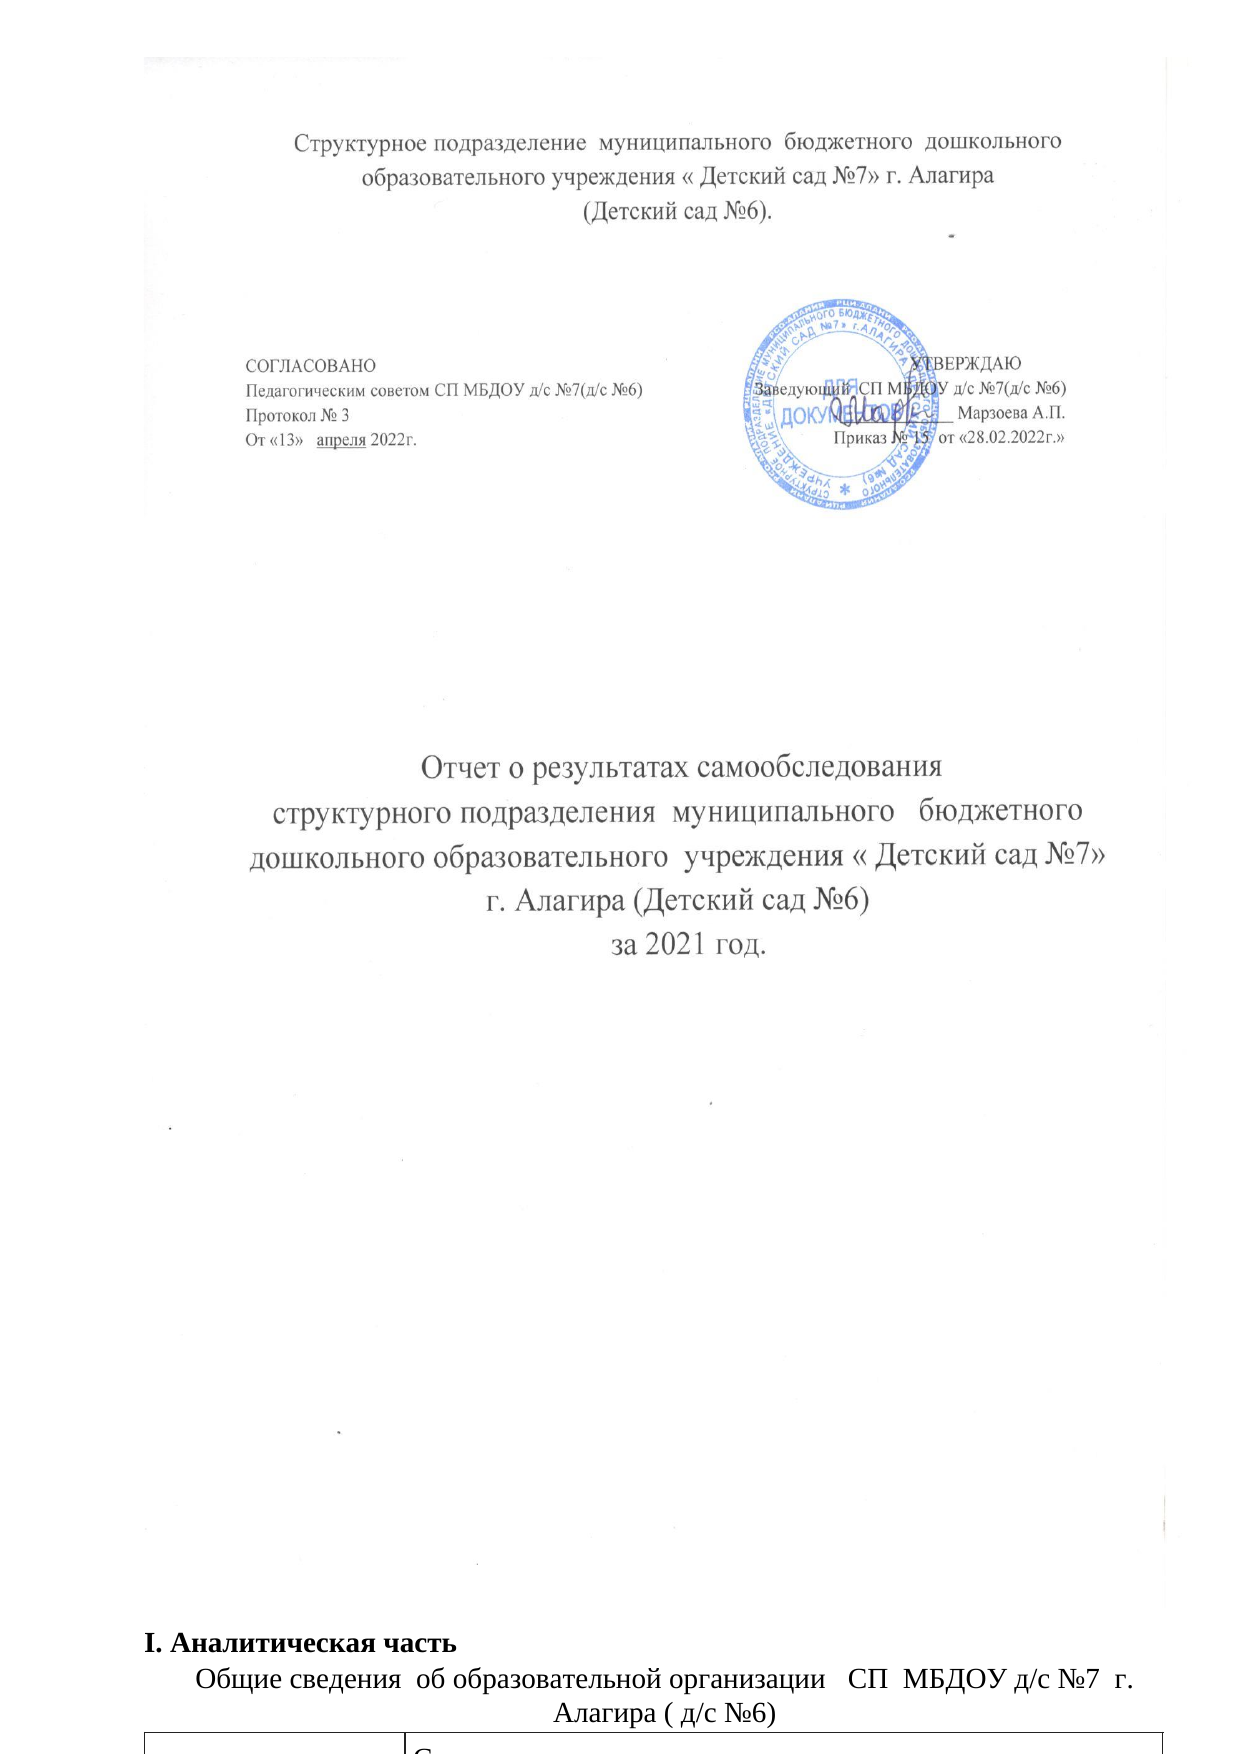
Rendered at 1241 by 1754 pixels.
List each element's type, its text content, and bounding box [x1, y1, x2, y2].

picture [143, 57, 1193, 1625]
table_header I. Аналитическая часть Общие сведения об образовательной организации СП МБДОУ д/с №7 г. Алагира ( д/с №6) Структурное подразделение муниципального бюджетного дошкольного образовательного учреждения «Детский сад № 7» г. Алагира (Детский сад №6) (далее – ДОУ) расположен в жилом районе в центре города. В районе ДОУ находится МБОУ СОШ №2 г. Алагира, МБУДО « АДШИ» г. Алагир , МБУК ЦБС Центральная Районная библиотека. Здание ДОУ построено по типовому проекту. Проектная наполняемость на 115 мест. Общая площадь здания 1185,1 кв. м, из них площадь помещений, используемых непосредственно для нужд образовательного процесса, 452,1 кв. м. Адрес в сети Интернет: http://aldou7.osedu2.ru Цель деятельности СП МБДОУ д/с №7 г. Алагира ( д/с №6) – создание благоприятных условий для полноценного проживания ребенком дошкольного детства, формирование основ базовой культуры личности, всестороннее развитие психических и физических качеств в соответствии с возрастными особенностями, подготовка к жизни в современном обществе, к обучению в школе, обеспечение безопасности жизнедеятельности дошкольников . Предметом деятельности СП МБДОУ д/с №7 г. Алагира ( д/с №6) является реализация общеобразовательных программ дошкольного образования . Доу обеспечивает воспитание, обучение и развитие, а также присмотр и уход и оздоровление детей в возрасте от 2 до7 лет. Режим работы СП МБДОУ д/с №7 г. Алагира ( д/с №6): Рабочая неделя - пятидневная, с понедельника по пятницу. Длительность пребывания детей в группах – 12 часов. Режим работы - с 07:00 до 19 : 00; II. Система управления организации СП МБДОУ д/с №7 г. Алагира (д/с №6) Управление ДОУ осуществляется в соответствии с действующим законодательством и уставом ДОУ. Управление ДОУ строится на принципах единоначалия и коллегиальности . Коллегиальными органами управления являются: управляющий совет, педагогический совет, общее собрание работников. Единоличным исполнительным органом является руководитель – заведующий Марзоева Альбина Петровна. Органы управления, действующие в ДОУ Выводы: Структура и система управления соответствует специфике деятельности СП МБДОУ д/с №7 г. Алагира ( д/с №6) и с нормативными документами в сфере образования РФ. III. Оценка образовательной деятельности - СП МБДОУ д/с №7 г. Алагира ( д/с №6) осуществляет свою деятельность в соответствии c Законом РФ «Об образовании в Российской Федерации» от 29.12.2012г, № 273-ФЗ; - Федеральным законом «Об основных гарантиях прав ребёнка РФ»; -Конвенцией ООН о правах ребёнка; - Приказа Министерства образования и науки РФ. (Минобрнауки России) от 17 октября 2013 г. N 1155 г. "Об утверждении ФГОС ДО; -Порядком организации и осуществления образовательной деятельности по ООП ДО утвержденным приказом Министерства образования и науки РФ от 30.08.2013г. № 1014, -Санитарно-эпидемиологическими правилами и нормативами СанПиН 2.4.3648-20; -Уставом СП МБДОУ д/с №7 г. Алагира ( д/с №6) . -Локальные акты СП МБДОУ д/с №7 г. Алагира ( д/с №6) : -Положение ДОУ; -Лицензия; -Коллективный договор; -должностные инструкции; -штатное расписание; -тарификационный список педагогических работников; -правила внутреннего трудового распорядка; -Положение о материальном стимулировании работников; -Положение о педагогическом совете; -Положение об Общем собрании; -Положение о родительском комитете; -Приказы по личному составу; -Приказы по основной деятельности; -другие, не противоречащие законодательству локальные акты, необходимые в части содержания образования, организации образовательного процесса. Образовательная деятельность в ДОУ осуществляется в соответствии с Федеральным законом от 29.12.2012 № 273- ФЗ « Об образовании в Российской Федерации» ФГОС ДО, СанПиН 2.4.3648-20; Образовательная деятельность ведется на основании утвержденной ООП ДО, « От рождения до школы» под редакцией Н.Е. Вераксы, Т.С. Комаровой, М.А. Васильевой, которая составлена в соответствии с ФГОС ДО, с учетом примерной ООП ДО санитарно- эпидемиологическими правилами и нормативами, с учетом недельной нагрузки. ДОУ посещает 143 воспитанника в возрасте от 2 до 7 лет. В ДОУ функционирует 6 групп общеразвивающей направленности. Из них : младшая группа №1 -23 младшая группа №2 -18 средняя группа №3 -19 средняя группа № 4 -24 старшая группа №5 -28 подготовительная группа № 6 -33 Распределение детей по возрасту и полу: В мае 2021 года педагоги детского сада проводили обследование воспитанников подготовительной группы на предмет оценки сформированности предпосылок к учебной деятельности в количестве 28 человек. Задания позволили оценить уровень сформированности предпосылок к учебной деятельности. Возможность работать в соответствии с фронтальной инструкцией (удержание алгоритма деятельности), умение самостоятельно действовать по образцу и осуществлять контроль, обладать определенным уровнем работоспособности, а также вовремя остановиться в выполнении того или иного задания и переключиться на выполнение следующего, возможностей распределения и переключения внимания, работоспособности, темпа, целенаправленности деятельности и самоконтроля. Результаты педагогического анализа показывают преобладание детей с высоким и средним уровнями развития при прогрессирующей динамике на конец учебного года, что говорит о результативности образовательной деятельности в Детском саду С целью выявления уровня развития детей в октябре 2021 года была проведена педагогическая диагностика в каждой возрастной группе. Карты анализа выявления уровня развития целевых ориентиров и качества освоения образовательных областей показали следующие результаты: Вывод: Исходя из данные педагогической диагностики по выявлению уровня освоения образовательных областей , был построен индивидуальный маршрут для решения актуальных учебно – воспитательных задач и дальнейшей образовательной деятельности во всех возрастных группах в новом 2021-2022 учебном году. Характеристика семей по составу Характеристика семей по количеству детей Воспитательная работа строится с учетом индивидуальных особенностей детей, с использованием разнообразных форм и методов, в тесной взаимосвязи воспитателей, специалистов и родителей. Детям из неполных семей уделяется большее внимание в первые месяцы после зачисления в Детский сад. IV. Оценка функционирования внутренней системы оценки качества образования Отчет о мероприятиях разного уровня за 2021 учебный год Утренники , развлечения, праздники…. Проектная Деятельность в СП МБДОУ д/с №7 ( д/с №6) В 2021 году педагоги детского сада приняли участие в : - Всероссийский конкурс « Воспитатель года» -Международный конкурс « Дошкольное образование» - Всероссийский конкурс «ССИТ» - Международный конкурс « Совушка» - Педагогический портал « Солнечный свет» Педагоги постоянно повышают свой профессиональный уровень, эффективно участвуют в работе методических объединений, знакомятся с опытом работы своих коллег и других дошкольных учреждений, а также саморазвиваются. Все это в комплексе дает хороший результат в организации педагогической деятельности и улучшении качества образования и воспитания дошкольников. В 2021 года 9 педагогов прошли курсы повышения квалификации.. Аттестацию на повышение квалификационной категории прошли 3- педагога , аттестацию на соответствие занимаемой должности прошли 2 – педагога. Анализ данных, полученных на основе наблюдения и беседы с воспитателями по применению ими информационных и дистанционных технологий в образовательной деятельности, показал, что педагоги испытывали трудности, связанные с отсутствием необходимых компетенций по данному вопросу. Вывод: Исходя из полученных сведений были организованы для педагогов семинары практикумы, консультации, мастер классы , где все воспитатели и специалисты на практике повысили свой уровень компетенции по данному вопросу. V. Оценка кадрового обеспечения Детский сад укомплектован педагогами на 100 процентов согласно штатному расписанию. Всего работают 34 человека. В ДОУ примерно равное количество педагогов с большим стажем работы и молодых, активных педагогов. Такое соотношение благоприятно влияет на осуществление наставничества, обеспечивает определенную стабильность и преемственность педагогической деятельности. Данный факт является стимулом для дальнейшего повышения качества образования в ДОУ. Вывод: ДОУ укомплектовано кадрами полностью. 100% работников имеют образование и квалификацию, согласно квалификационным характеристикам должностей работников образования. В ДОУ созданы условия для самореализации каждым педагогом своих профессиональных возможностей, но не все педагоги отличаются высокой мотивированностью на повышение профессионального мастерства. Сложившаяся система повышения квалификации педагогических кадров положительно влияет на качество воспитательно-образовательного процесса с детьми, позволяет обобщать опыт своей работы, внедрять современные технологии и методики обучения, воспитания и развития детей. Педагоги эффективно участвуют в работе методических объединений, знакомятся с опытом работы своих коллег и других дошкольных учреждений, а также саморазвиваются. Все это в комплексе дает хороший результат в организации педагогической деятельности и улучшении качества образования и воспитания дошкольников. VI. Оценка учебно-методического и библиотечно-информационного обеспечения В Детском саду библиотека является составной частью методической службы. Библиотечный фонд располагается в методическом кабинете, кабинетах специалистов, группах детского сада. Библиотечный фонд представлен методической литературой по всем образовательным областям основной общеобразовательной программы, детской художественной литературой, периодическими изданиями, а также другими информационными ресурсами на различных электронных носителях. В каждой возрастной группе имеется не в полном объеме банк необходимых учебно-методических пособий, рекомендованных для планирования воспитательно-образовательной работы в соответствии с обязательной частью ООП. В 2021 году ДОУ частично пополнили учебно-методические, наглядно дидактические пособии к примерной общеобразовательной программе дошкольного образования «От рождения до школы» в соответствии с ФГОС. Оборудование и оснащение методического кабинета достаточно для реализации образовательных программ. В методическом кабинете созданы условия для возможности организации совместной деятельности педагогов. Однако кабинет недостаточно оснащен техническим и компьютерным оборудованием. Информационное обеспечение Детского сада включает: − 1компьютер, 1 принтер, 2 проектора мультимедиа; − программное обеспечение – позволяет работать с текстовыми редакторами, фото-, видеоматериалами, графическими редакторами. Выводы: В Детском саду учебно-методическое и информационное обеспечение достаточное для организации образовательной деятельности и эффективной реализации образовательных программ. VII. Оценка материально-технической базы В Детском саду сформирована материально-техническая база для реализации образовательных программ, жизнеобеспечения и развития детей. В Детском саду оборудованы помещения: − групповые помещения – 6; − кабинет заведующего – 1; − методический кабинет – 1; − музыкальный зал – 1; − пищеблок – 1; − прачечная – 1; − медицинский кабинет – 1; - кабинет ИЗО-1 При создании предметно-развивающей среды воспитатели учитывают возрастные, индивидуальные особенности детей своей группы. Оборудованы групповые комнаты, включающие игровую, познавательную, обеденную зоны. В 2021 году ДОУ провел текущий ремонт 6 групп. В одной группе был проведен капитальный ремонт, были заменены полы в спальном и групповом помещениях на втором этаже. Материально-техническое состояние ДОУ и территории соответствует действующим санитарно-эпидемиологическим требованиям к устройству, содержанию и организации режима работы в дошкольных организациях, правилам пожарной безопасности, требованиям охраны труда. Выводы: Материально-техническая база ДОУ находится в удовлетворительном состоянии. Для повышения качества предоставляемых услуг необходимо пополнить группы и помещения ДОУ необходимым оборудованием. Информационное обеспечение в ДОУ в недостаточной степени соответствует требованиям реализуемой образовательной программы: требуется дополнительное оборудование для использования в педагогическом процессе ИКТ. Результаты анализа показателей деятельности организации Данные приведены по состоянию на 30.12.2021. Вывод : СП МБДОУ д/с №7 г.Алагира ( д/с №6) имеет стабильный уровень функционирования, который соответствует требованиям СанПиН 1.2.3685-21. [136, 0, 1193, 1754]
